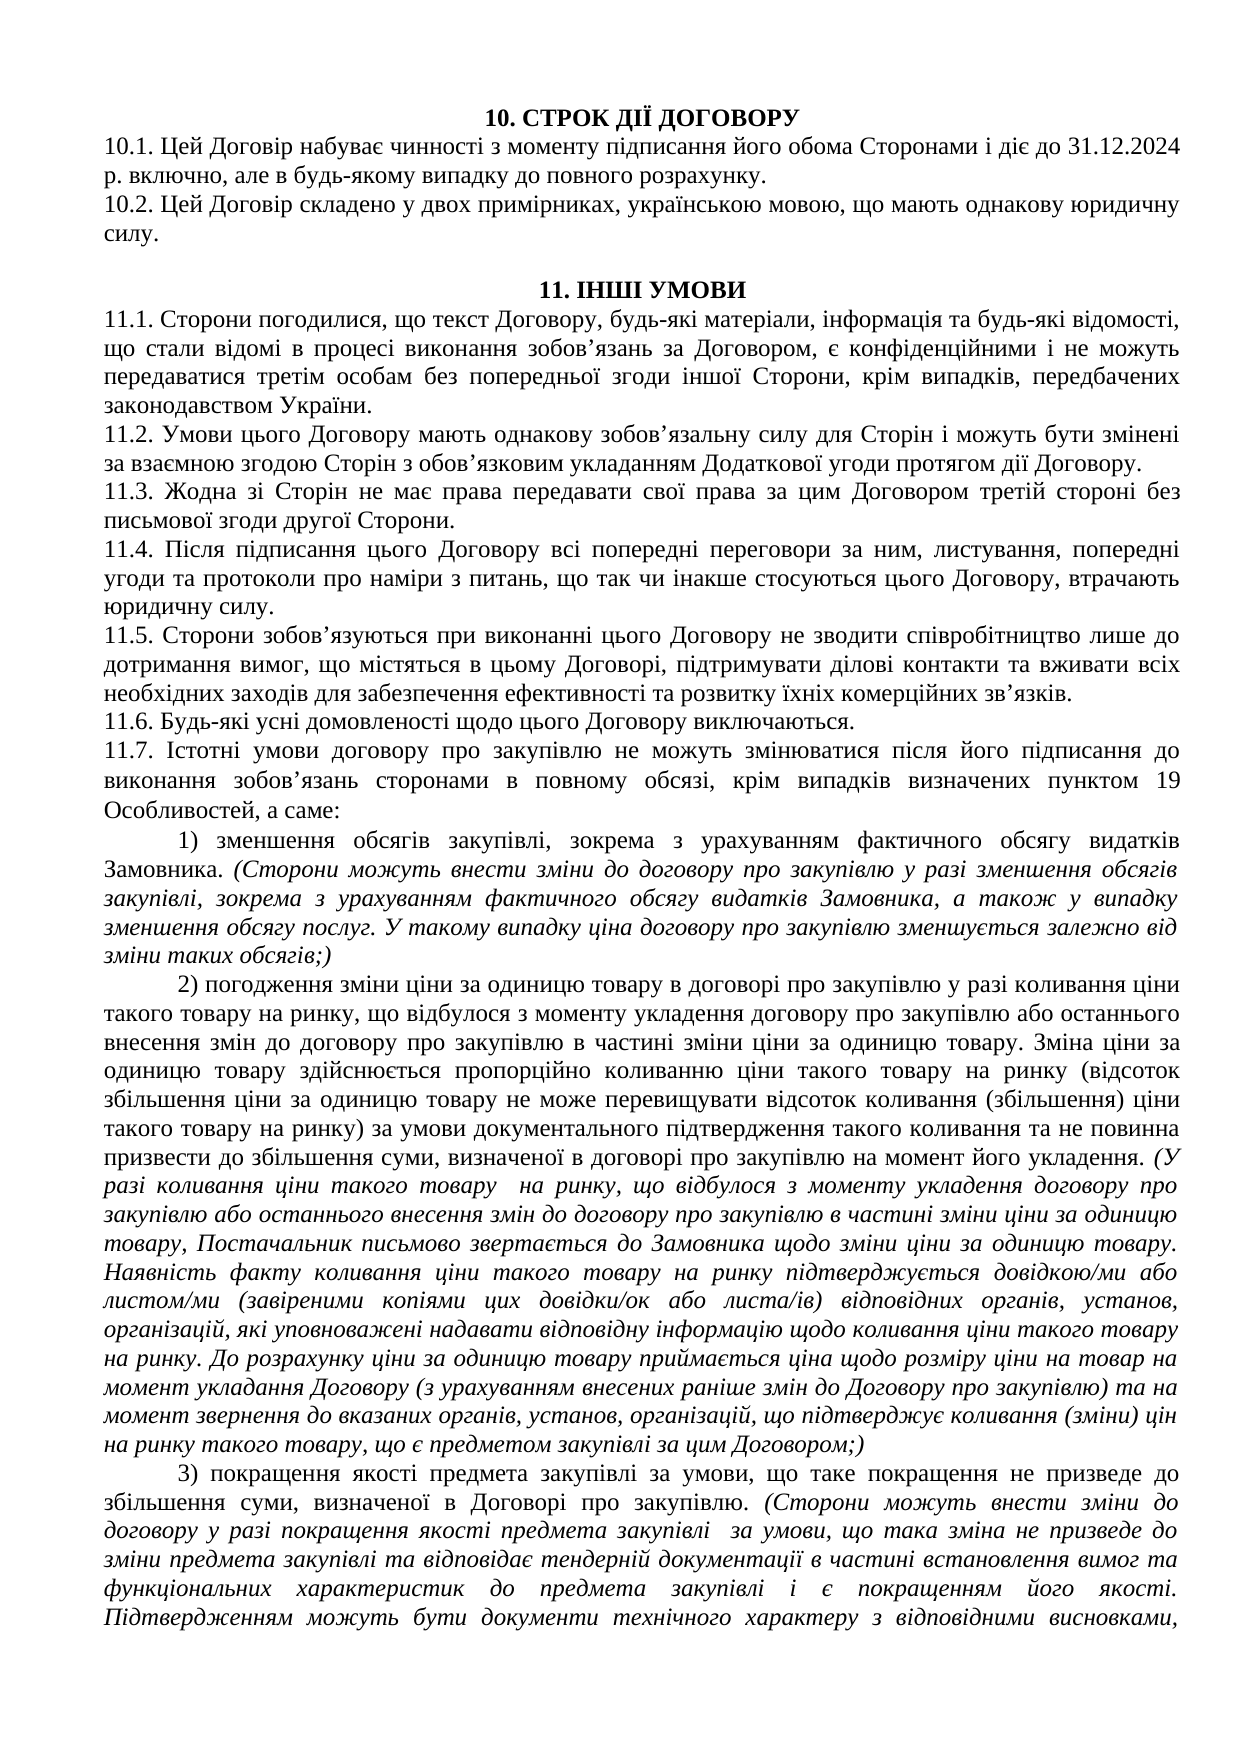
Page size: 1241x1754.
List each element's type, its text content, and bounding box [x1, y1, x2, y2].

list 10.1. Цей Договір набуває чинності з моменту підписання його обома Сторонами і діє до 31.12.2024 р. включно, але в будь-якому випадку до повного розрахунку. [103, 131, 1181, 189]
list 10. СТРОК ДІЇ ДОГОВОРУ [103, 103, 1181, 131]
list 11.6. Будь-які усні домовленості щодо цього Договору виключаються. [103, 706, 1181, 735]
list 11.2. Умови цього Договору мають однакову зобов’язальну силу для Сторін і можуть бути змінені за взаємною згодою Сторін з обов’язковим укладанням Додаткової угоди протягом дії Договору. [103, 419, 1181, 476]
text 2) погодження зміни ціни за одиницю товару в договорі про закупівлю у разі коливання ціни такого товару на ринку, що відбулося з моменту укладення договору про закупівлю або останнього внесення змін до договору про закупівлю в частині зміни ціни за одиницю товару. Зміна ціни за одиницю товару здійснюється пропорційно коливанню ціни такого товару на ринку (відсоток збільшення ціни за одиницю товару не може перевищувати відсоток коливання (збільшення) ціни такого товару на ринку) за умови документального підтвердження такого коливання та не повинна призвести до збільшення суми, визначеної в договорі про закупівлю на момент його укладення. (У разі коливання ціни такого товару на ринку, що відбулося з моменту укладення договору про закупівлю або останнього внесення змін до договору про закупівлю в частині зміни ціни за одиницю товару, Постачальник письмово звертається до Замовника щодо зміни ціни за одиницю товару. Наявність факту коливання ціни такого товару на ринку підтверджується довідкою/ми або листом/ми (завіреними копіями цих довідки/ок або листа/ів) відповідних органів, установ, організацій, які уповноважені надавати відповідну інформацію щодо коливання ціни такого товару на ринку. До розрахунку ціни за одиницю товару приймається ціна щодо розміру ціни на товар на момент укладання Договору (з урахуванням внесених раніше змін до Договору про закупівлю) та на момент звернення до вказаних органів, установ, організацій, що підтверджує коливання (зміни) цін на ринку такого товару, що є предметом закупівлі за цим Договором;) [103, 969, 1181, 1458]
list 11.4. Після підписання цього Договору всі попередні переговори за ним, листування, попередні угоди та протоколи про наміри з питань, що так чи інакше стосуються цього Договору, втрачають юридичну силу. [103, 534, 1181, 620]
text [103, 1458, 1181, 1630]
text 1) зменшення обсягів закупівлі, зокрема з урахуванням фактичного обсягу видатків Замовника. (Сторони можуть внести зміни до договору про закупівлю у разі зменшення обсягів закупівлі, зокрема з урахуванням фактичного обсягу видатків Замовника, а також у випадку зменшення обсягу послуг. У такому випадку ціна договору про закупівлю зменшується залежно від зміни таких обсягів;) [103, 825, 1181, 969]
list 11.3. Жодна зі Сторін не має права передавати свої права за цим Договором третій стороні без письмової згоди другої Сторони. [103, 476, 1181, 534]
list 11.5. Сторони зобов’язуються при виконанні цього Договору не зводити співробітництво лише до дотримання вимог, що містяться в цьому Договорі, підтримувати ділові контакти та вживати всіх необхідних заходів для забезпечення ефективності та розвитку їхніх комерційних зв’язків. [103, 620, 1181, 706]
text 11.7. Істотні умови договору про закупівлю не можуть змінюватися після його підписання до виконання зобов’язань сторонами в повному обсязі, крім випадків визначених пунктом 19 Особливостей, а саме: [103, 735, 1182, 824]
list 10.2. Цей Договір складено у двох примірниках, українською мовою, що мають однакову юридичну силу. [103, 189, 1181, 246]
list 11. ІНШІ УМОВИ [103, 275, 1181, 304]
list 11.1. Сторони погодилися, що текст Договору, будь-які матеріали, інформація та будь-які відомості, що стали відомі в процесі виконання зобов’язань за Договором, є конфіденційними і не можуть передаватися третім особам без попередньої згоди іншої Сторони, крім випадків, передбачених законодавством України. [103, 304, 1181, 419]
